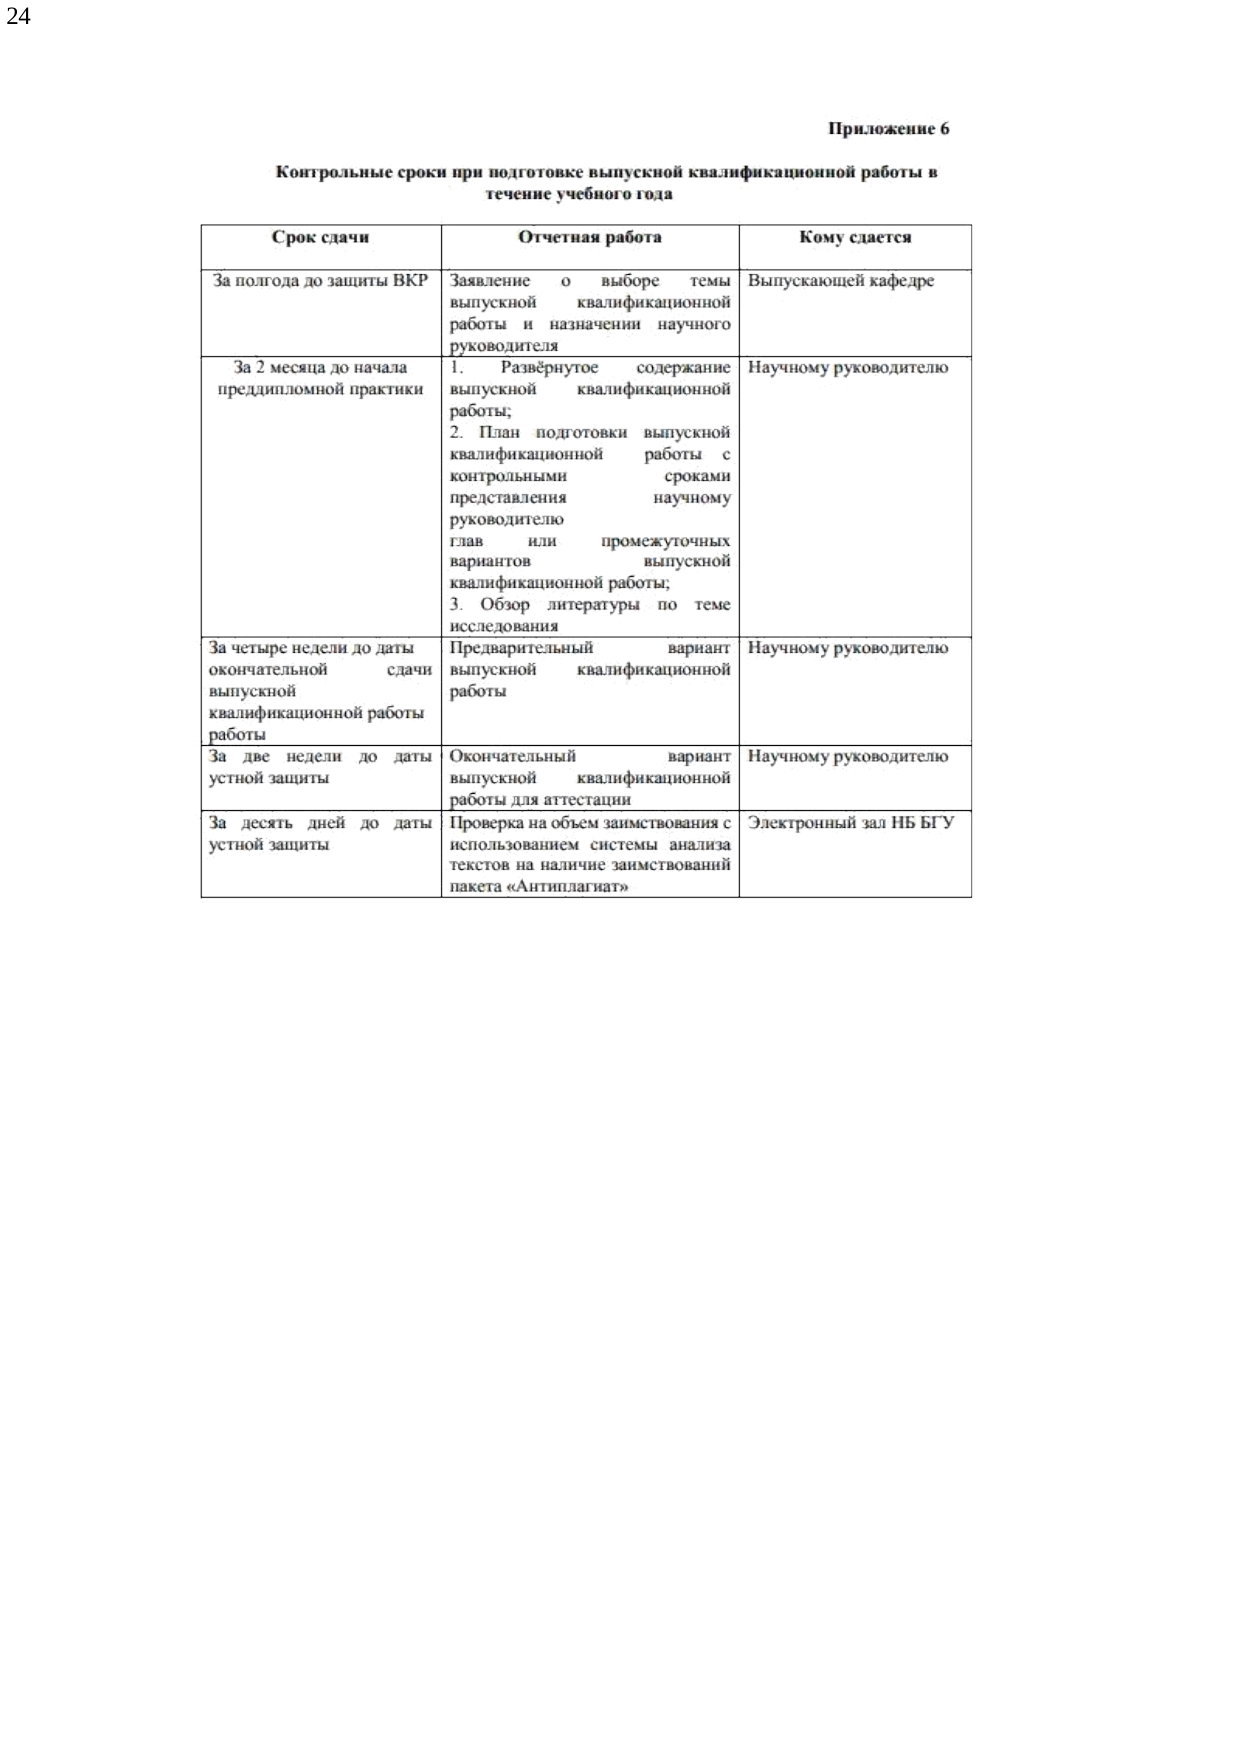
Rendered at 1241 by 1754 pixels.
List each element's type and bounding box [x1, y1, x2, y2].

picture [193, 116, 973, 903]
